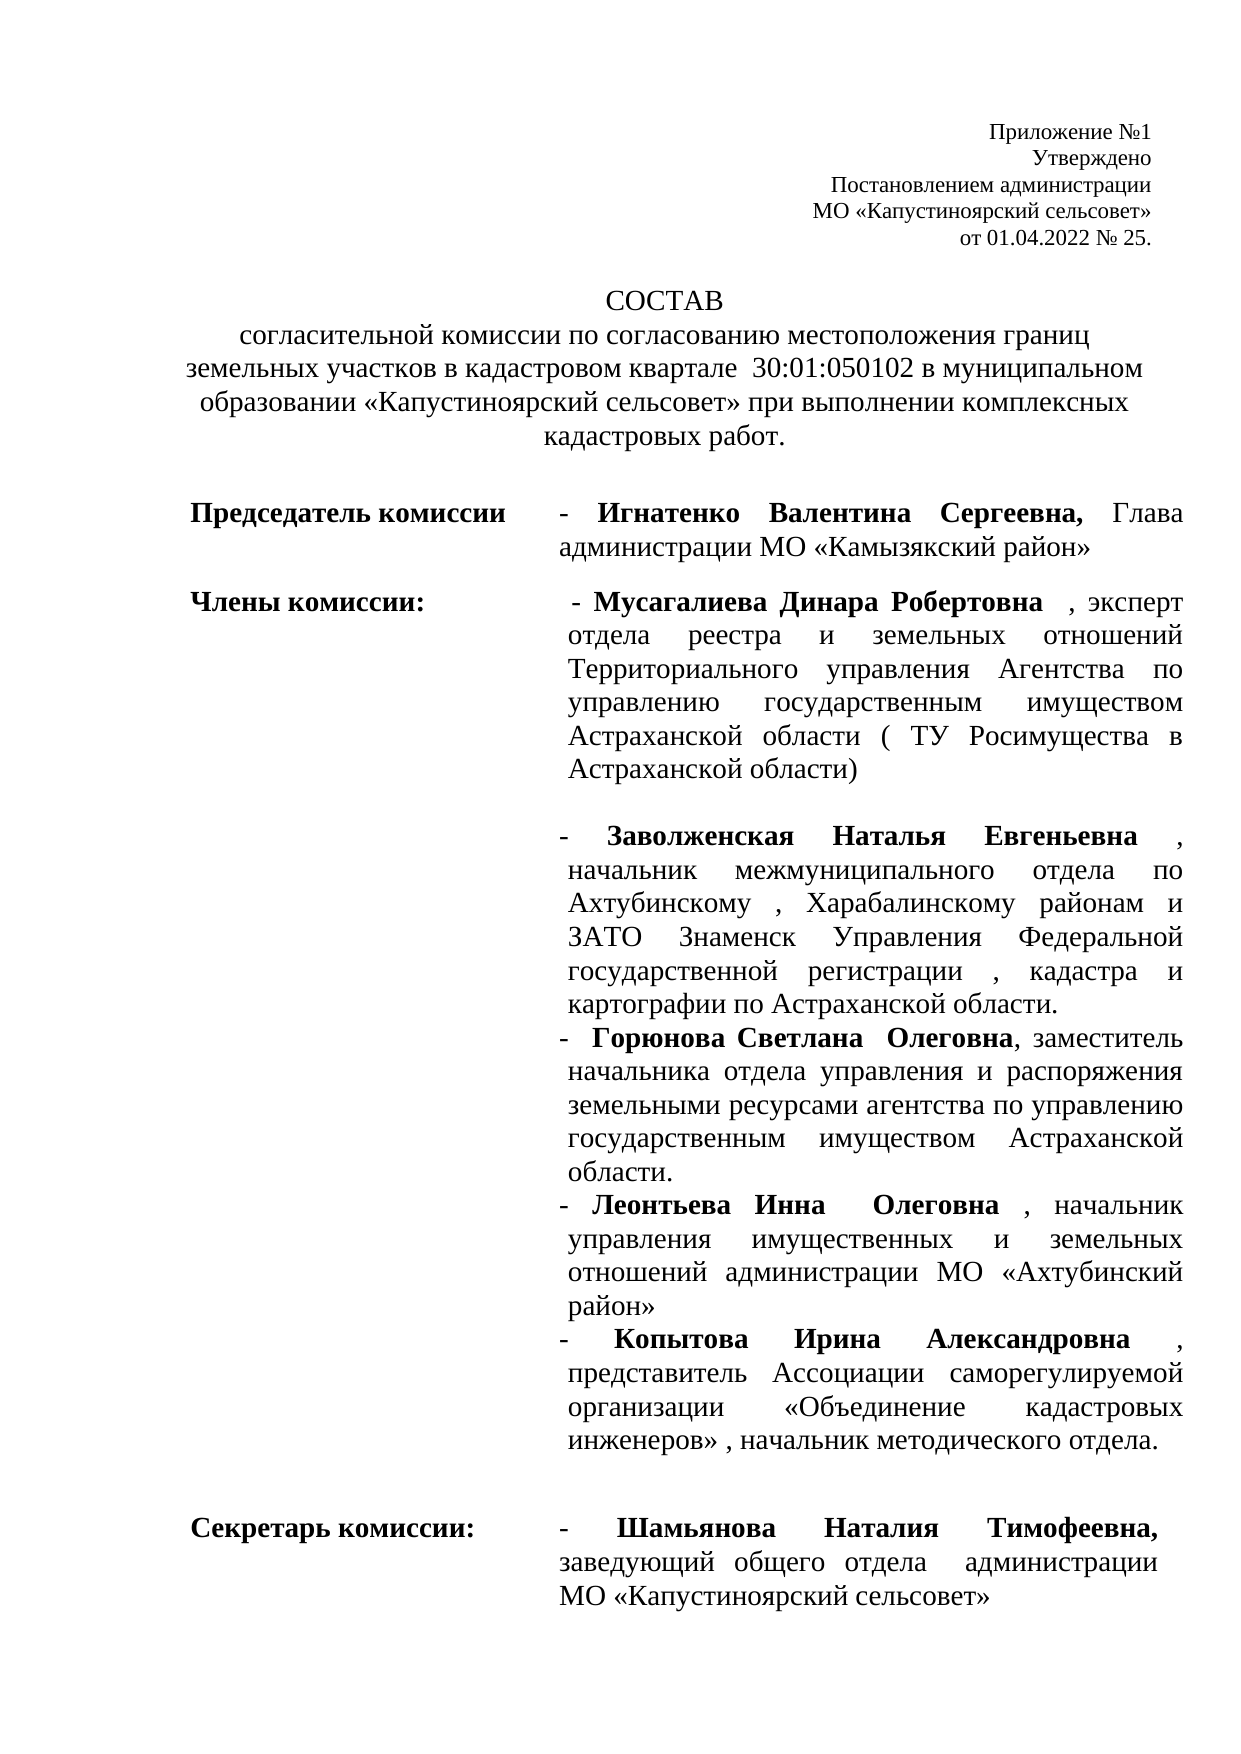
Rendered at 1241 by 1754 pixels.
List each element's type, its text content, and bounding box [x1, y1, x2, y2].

text согласительной комиссии по согласованию местоположения границ земельных участков в кадастровом квартале 30:01:050102 в муниципальном образовании «Капустиноярский сельсовет» при выполнении комплексных кадастровых работ. [177, 317, 1152, 451]
text Постановлением администрации [177, 171, 1152, 197]
text Утверждено [177, 144, 1152, 171]
text Приложение №1 [177, 118, 1152, 144]
text от 01.04.2022 № 25. [177, 223, 1152, 250]
table_header - Игнатенко Валентина Сергеевна, Глава администрации МО «Камызякский район» [553, 485, 1190, 573]
table_header Председатель комиссии [184, 485, 552, 573]
table_cell Члены комиссии: [184, 573, 552, 1500]
table_cell Секретарь комиссии: [184, 1500, 552, 1622]
table_cell - Мусагалиева Динара Робертовна , эксперт отдела реестра и земельных отношений Территориального управления Агентства по управлению государственным имуществом Астраханской области ( ТУ Росимущества в Астраханской области) - Заволженская Наталья Евгеньевна , начальник межмуниципального отдела по Ахтубинскому , Харабалинскому районам и ЗАТО Знаменск Управления Федеральной государственной регистрации , кадастра и картографии по Астраханской области. - Горюнова Светлана Олеговна, заместитель начальника отдела управления и распоряжения земельными ресурсами агентства по управлению государственным имуществом Астраханской области. - Леонтьева Инна Олеговна , начальник управления имущественных и земельных отношений администрации МО «Ахтубинский район» - Копытова Ирина Александровна , представитель Ассоциации саморегулируемой организации «Объединение кадастровых инженеров» , начальник методического отдела. [553, 573, 1190, 1500]
text МО «Капустиноярский сельсовет» [177, 197, 1152, 223]
text СОСТАВ [177, 283, 1152, 317]
table_cell - Шамьянова Наталия Тимофеевна, заведующий общего отдела администрации МО «Капустиноярский сельсовет» [553, 1500, 1190, 1622]
